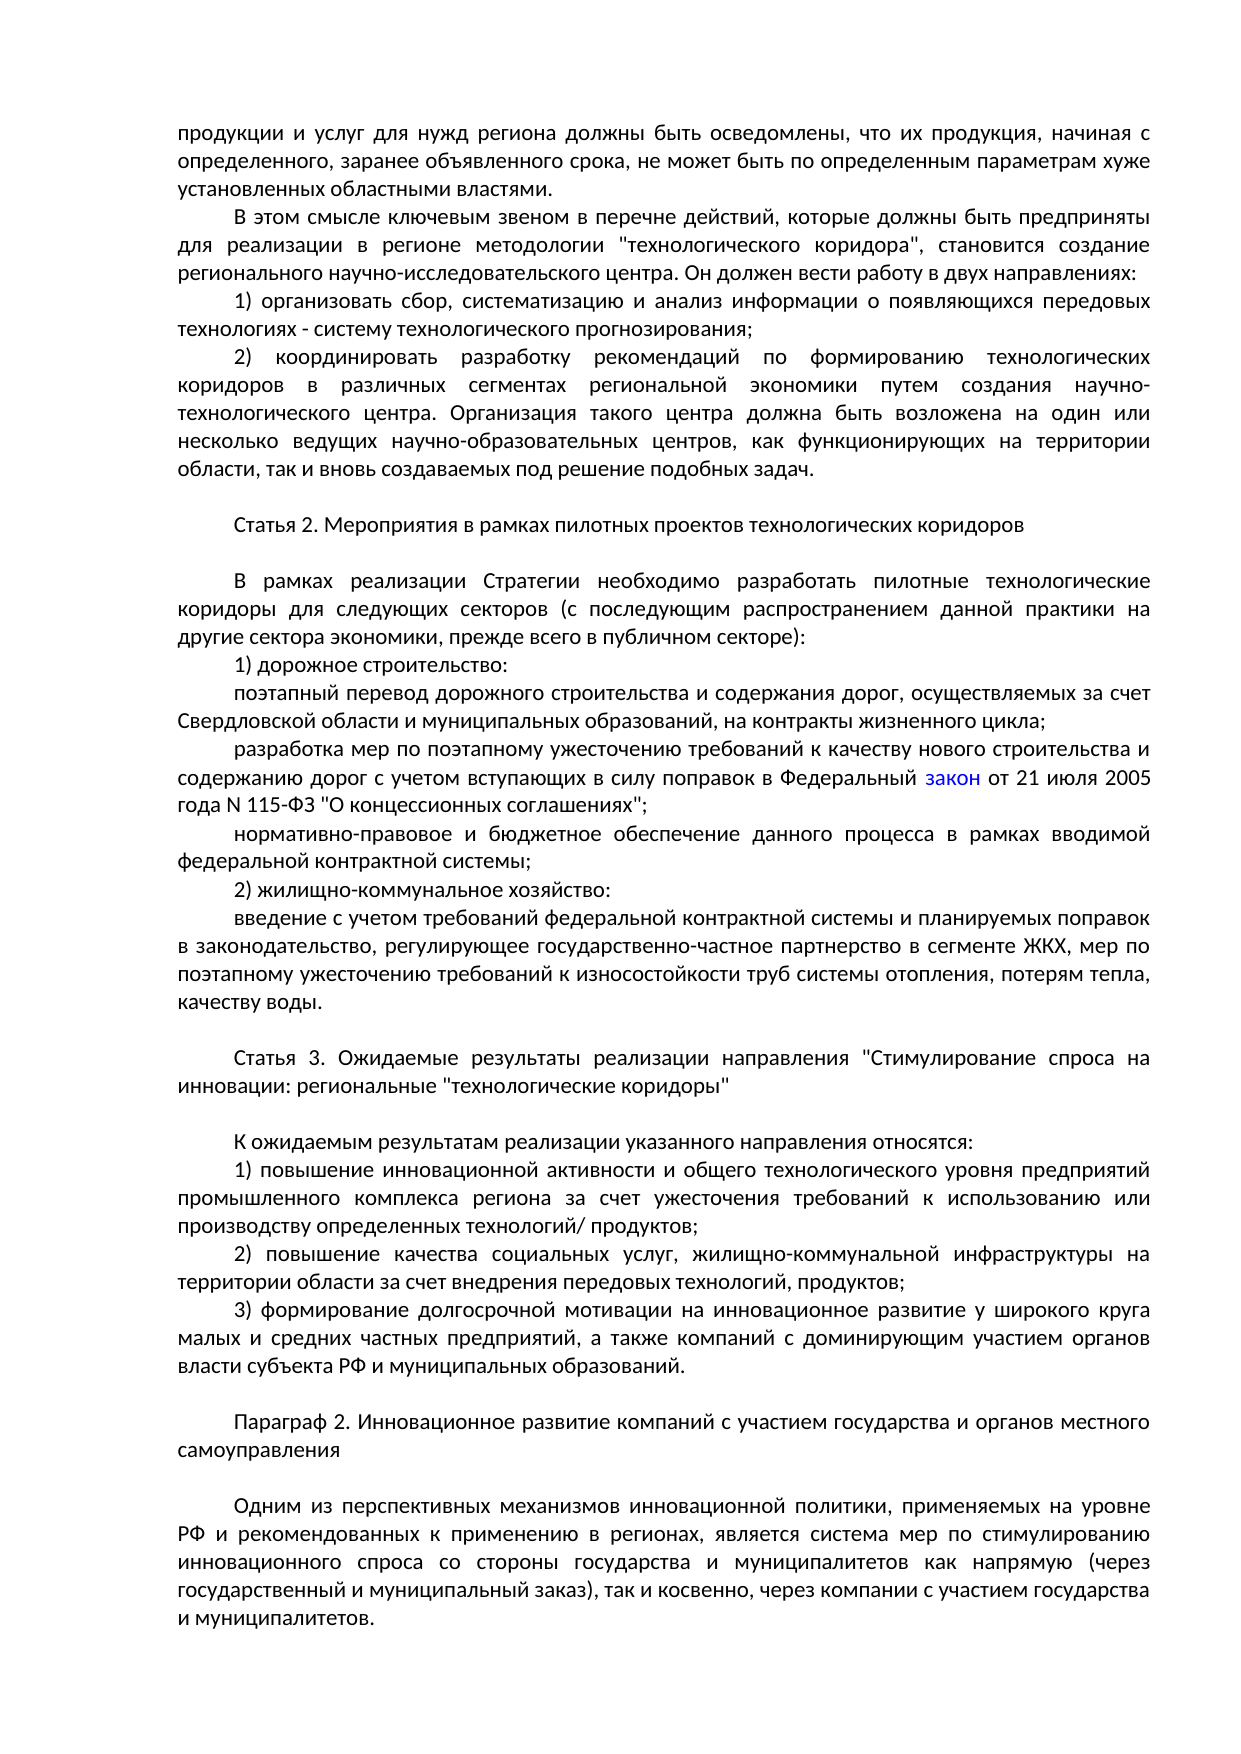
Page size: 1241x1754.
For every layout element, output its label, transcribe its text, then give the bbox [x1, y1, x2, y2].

text 1) повышение инновационной активности и общего технологического уровня предприятий промышленного комплекса региона за счет ужесточения требований к использованию или производству определенных технологий/ продуктов; [177, 1155, 1152, 1239]
text В этом смысле ключевым звеном в перечне действий, которые должны быть предприняты для реализации в регионе методологии "технологического коридора", становится создание регионального научно-исследовательского центра. Он должен вести работу в двух направлениях: [177, 202, 1152, 286]
text Одним из перспективных механизмов инновационной политики, применяемых на уровне РФ и рекомендованных к применению в регионах, является система мер по стимулированию инновационного спроса со стороны государства и муниципалитетов как напрямую (через государственный и муниципальный заказ), так и косвенно, через компании с участием государства и муниципалитетов. [177, 1491, 1152, 1631]
text В рамках реализации Стратегии необходимо разработать пилотные технологические коридоры для следующих секторов (с последующим распространением данной практики на другие сектора экономики, прежде всего в публичном секторе): [177, 566, 1152, 651]
text поэтапный перевод дорожного строительства и содержания дорог, осуществляемых за счет Свердловской области и муниципальных образований, на контракты жизненного цикла; [177, 678, 1152, 734]
text введение с учетом требований федеральной контрактной системы и планируемых поправок в законодательство, регулирующее государственно-частное партнерство в сегменте ЖКХ, мер по поэтапному ужесточению требований к износостойкости труб системы отопления, потерям тепла, качеству воды. [177, 903, 1152, 1015]
text разработка мер по поэтапному ужесточению требований к качеству нового строительства и содержанию дорог с учетом вступающих в силу поправок в Федеральный закон от 21 июля 2005 года N 115-ФЗ "О концессионных соглашениях"; [177, 734, 1152, 819]
text 2) координировать разработку рекомендаций по формированию технологических коридоров в различных сегментах региональной экономики путем создания научно-технологического центра. Организация такого центра должна быть возложена на один или несколько ведущих научно-образовательных центров, как функционирующих на территории области, так и вновь создаваемых под решение подобных задач. [177, 342, 1152, 482]
text Статья 3. Ожидаемые результаты реализации направления "Стимулирование спроса на инновации: региональные "технологические коридоры" [177, 1043, 1152, 1099]
text 1) организовать сбор, систематизацию и анализ информации о появляющихся передовых технологиях - систему технологического прогнозирования; [177, 286, 1152, 342]
text нормативно-правовое и бюджетное обеспечение данного процесса в рамках вводимой федеральной контрактной системы; [177, 819, 1152, 875]
text К ожидаемым результатам реализации указанного направления относятся: [177, 1127, 1152, 1155]
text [177, 118, 1152, 202]
text Статья 2. Мероприятия в рамках пилотных проектов технологических коридоров [177, 510, 1152, 538]
text Параграф 2. Инновационное развитие компаний с участием государства и органов местного самоуправления [177, 1407, 1152, 1463]
text 2) повышение качества социальных услуг, жилищно-коммунальной инфраструктуры на территории области за счет внедрения передовых технологий, продуктов; [177, 1239, 1152, 1295]
text 2) жилищно-коммунальное хозяйство: [177, 875, 1152, 903]
text 1) дорожное строительство: [177, 651, 1152, 678]
text 3) формирование долгосрочной мотивации на инновационное развитие у широкого круга малых и средних частных предприятий, а также компаний с доминирующим участием органов власти субъекта РФ и муниципальных образований. [177, 1295, 1152, 1379]
